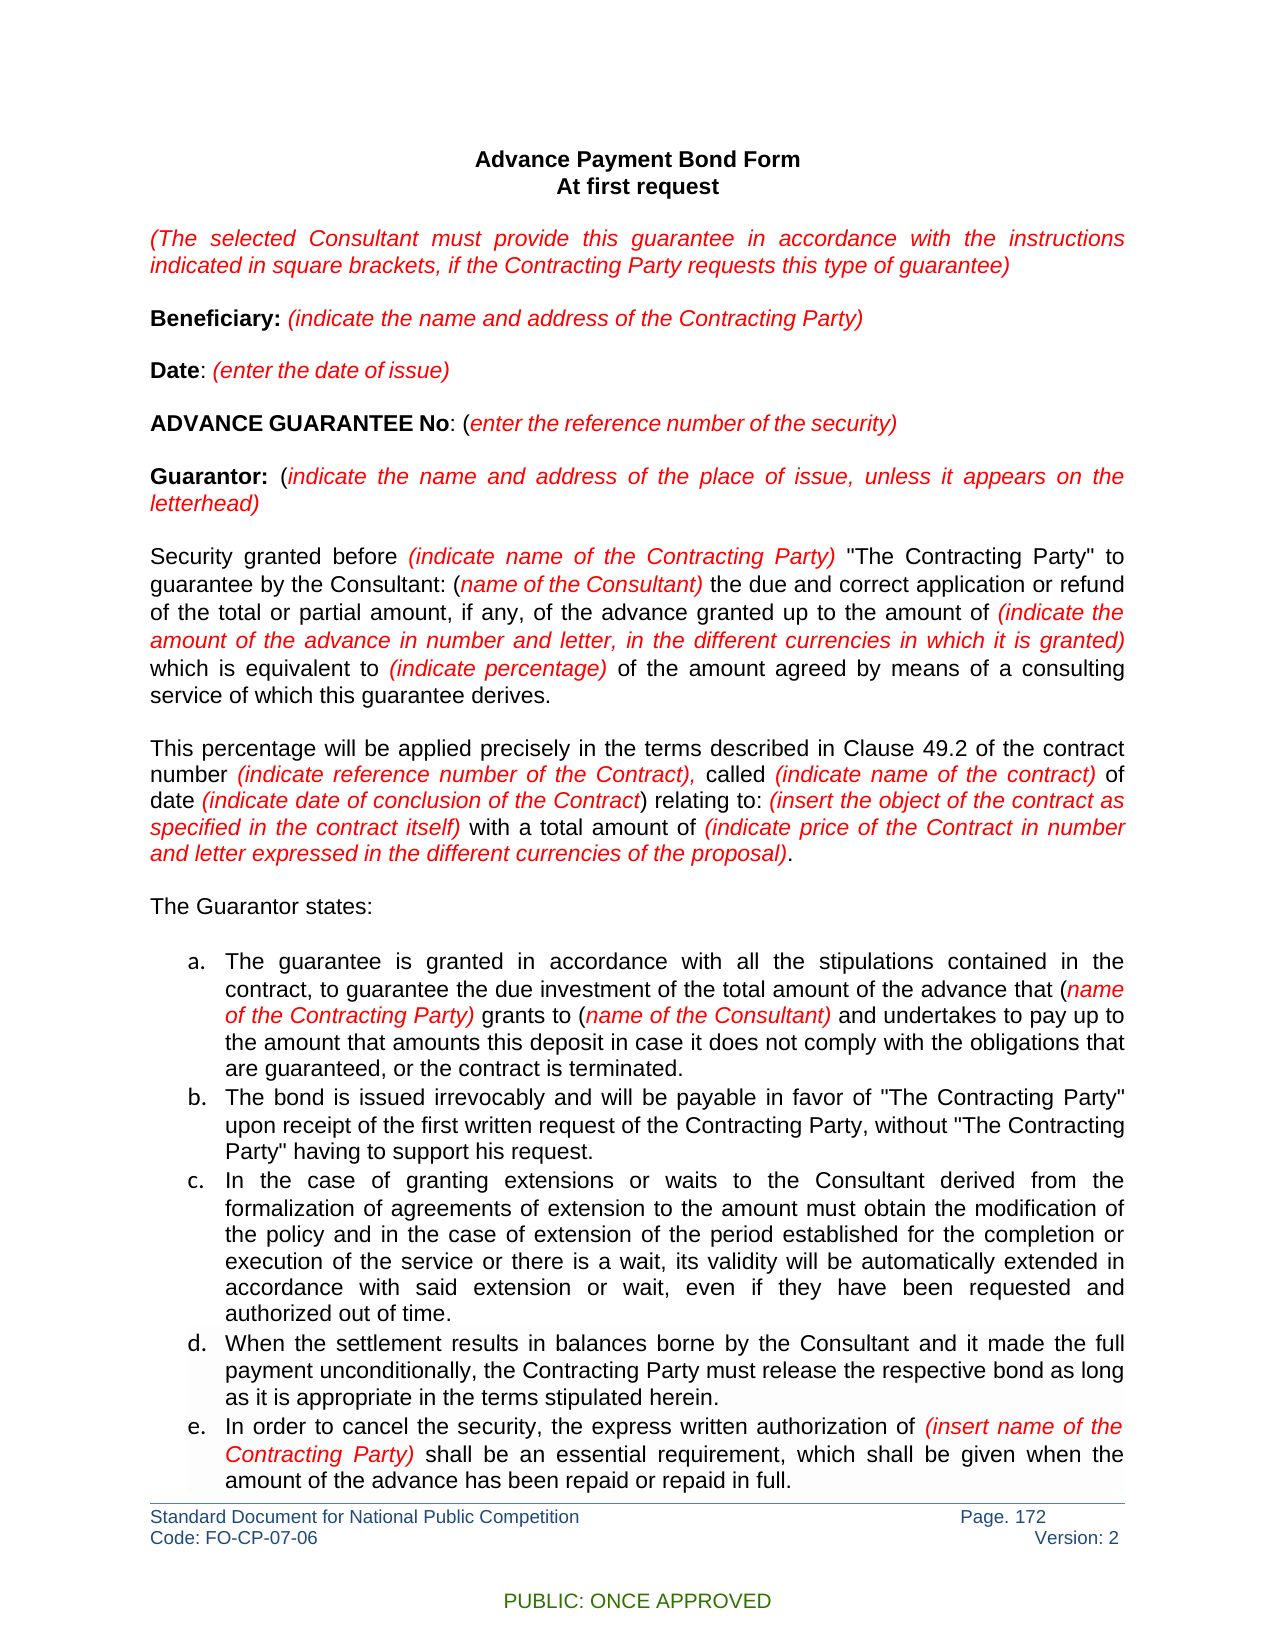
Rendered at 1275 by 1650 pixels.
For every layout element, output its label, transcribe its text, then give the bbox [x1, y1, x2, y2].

text Date: (enter the date of issue) [150, 357, 1125, 383]
text Guarantor: (indicate the name and address of the place of issue, unless it appears on the letterhead) [150, 463, 1125, 517]
text Security granted before (indicate name of the Contracting Party) "The Contracting Party" to guarantee by the Consultant: (name of the Consultant) the due and correct application or refund of the total or partial amount, if any, of the advance granted up to the amount of (indicate the amount of the advance in number and letter, in the different currencies in which it is granted) which is equivalent to (indicate percentage) of the amount agreed by means of a consulting service of which this guarantee derives. [150, 543, 1125, 708]
text ADVANCE GUARANTEE No: (enter the reference number of the security) [150, 410, 1125, 436]
list When the settlement results in balances borne by the Consultant and it made the full payment unconditionally, the Contracting Party must release the respective bond as long as it is appropriate in the terms stipulated herein. [187, 1327, 1125, 1410]
text This percentage will be applied precisely in the terms described in Clause 49.2 of the contract number (indicate reference number of the Contract), called (indicate name of the contract) of date (indicate date of conclusion of the Contract) relating to: (insert the object of the contract as specified in the contract itself) with a total amount of (indicate price of the Contract in number and letter expressed in the different currencies of the proposal). [150, 734, 1125, 866]
text At first request [150, 173, 1125, 199]
list The guarantee is granted in accordance with all the stipulations contained in the contract, to guarantee the due investment of the total amount of the advance that (name of the Contracting Party) grants to (name of the Consultant) and undertakes to pay up to the amount that amounts this deposit in case it does not comply with the obligations that are guaranteed, or the contract is terminated. [187, 945, 1125, 1081]
list In the case of granting extensions or waits to the Consultant derived from the formalization of agreements of extension to the amount must obtain the modification of the policy and in the case of extension of the period established for the completion or execution of the service or there is a wait, its validity will be automatically extended in accordance with said extension or wait, even if they have been requested and authorized out of time. [187, 1164, 1125, 1327]
text (The selected Consultant must provide this guarantee in accordance with the instructions indicated in square brackets, if the Contracting Party requests this type of guarantee) [150, 225, 1125, 278]
list The bond is issued irrevocably and will be payable in favor of "The Contracting Party" upon receipt of the first written request of the Contracting Party, without "The Contracting Party" having to support his request. [187, 1081, 1125, 1164]
list In order to cancel the security, the express written authorization of (insert name of the Contracting Party) shall be an essential requirement, which shall be given when the amount of the advance has been repaid or repaid in full. [187, 1410, 1125, 1493]
text The Guarantor states: [150, 893, 1125, 919]
text Advance Payment Bond Form [150, 146, 1125, 173]
text Beneficiary: (indicate the name and address of the Contracting Party) [150, 304, 1125, 331]
